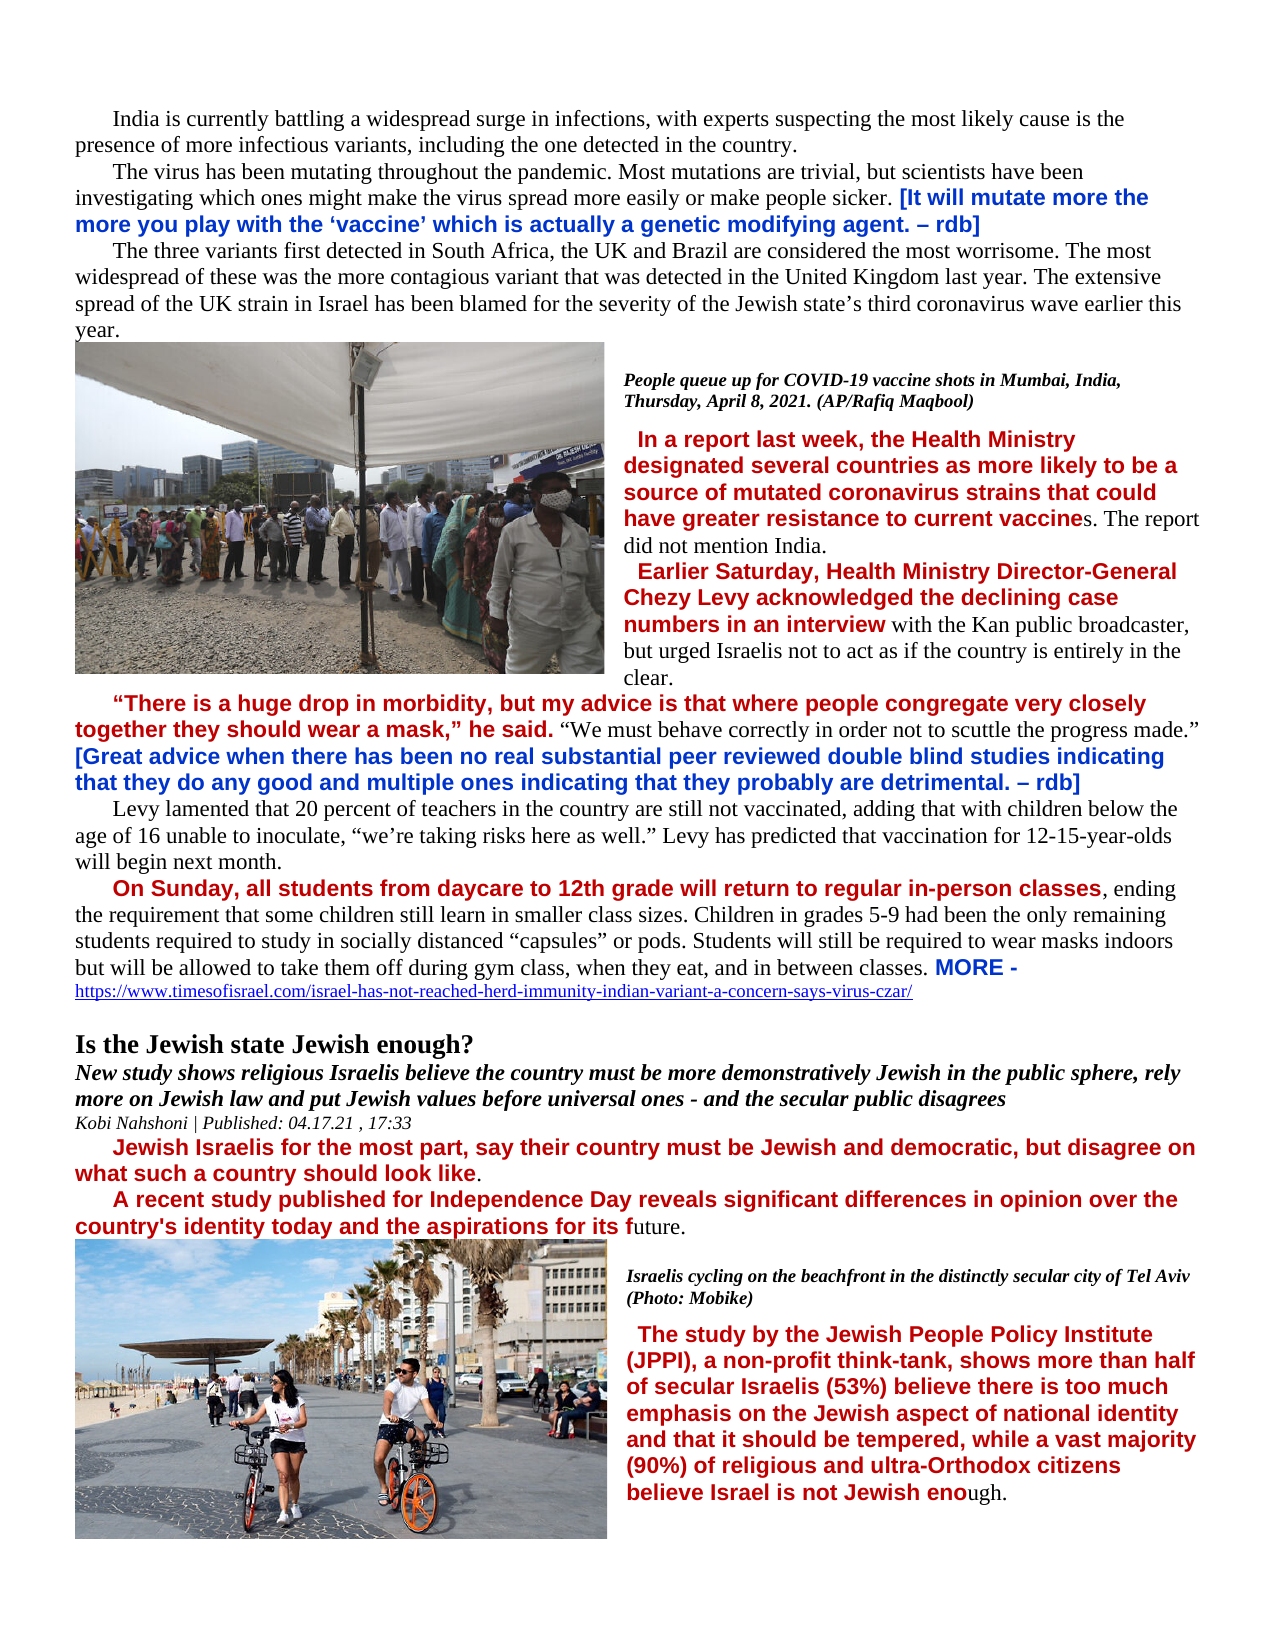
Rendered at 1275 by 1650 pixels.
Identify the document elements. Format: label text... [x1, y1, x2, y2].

text “There is a huge drop in morbidity, but my advice is that where people congregate very closely together they should wear a mask,” he said. “We must behave correctly in order not to scuttle the progress made.” [Great advice when there has been no real substantial peer reviewed double blind studies indicating that they do any good and multiple ones indicating that they probably are detrimental. – rdb] [75, 690, 1200, 795]
text In a report last week, the Health Ministry designated several countries as more likely to be a source of mutated coronavirus strains that could have greater resistance to current vaccines. The report did not mention India. [605, 426, 1200, 558]
text Is the Jewish state Jewish enough? [75, 1028, 1200, 1059]
text Earlier Saturday, Health Ministry Director-General Chezy Levy acknowledged the declining case numbers in an interview with the Kan public broadcaster, but urged Israelis not to act as if the country is entirely in the clear. [75, 558, 1200, 690]
text Levy lamented that 20 percent of teachers in the country are still not vaccinated, adding that with children below the age of 16 unable to inoculate, “we’re taking risks here as well.” Levy has predicted that vaccination for 12-15-year-olds will begin next month. [75, 795, 1200, 874]
picture [75, 1239, 608, 1539]
text A recent study published for Independence Day reveals significant differences in opinion over the country's identity today and the aspirations for its future. [75, 1186, 1200, 1239]
text Israelis cycling on the beachfront in the distinctly secular city of Tel Aviv (Photo: Mobike) [608, 1265, 1200, 1308]
text On Sunday, all students from daycare to 12th grade will return to regular in-person classes, ending the requirement that some children still learn in smaller class sizes. Children in grades 5-9 had been the only remaining students required to study in socially distanced “capsules” or pods. Students will still be required to wear masks indoors but will be allowed to take them off during gym class, when they eat, and in between classes. MORE - https://www.timesofisrael.com/israel-has-not-reached-herd-immunity-indian-variant-a-concern-says-virus-czar/ [75, 874, 1200, 1002]
text Kobi Nahshoni | Published: 04.17.21 , 17:33 [75, 1112, 1200, 1133]
text Jewish Israelis for the most part, say their country must be Jewish and democratic, but disagree on what such a country should look like. [75, 1133, 1200, 1186]
text The virus has been mutating throughout the pandemic. Most mutations are trivial, but scientists have been investigating which ones might make the virus spread more easily or make people sicker. [It will mutate more the more you play with the ‘vaccine’ which is actually a genetic modifying agent. – rdb] [75, 158, 1200, 237]
text India is currently battling a widespread surge in infections, with experts suspecting the most likely cause is the presence of more infectious variants, including the one detected in the country. [75, 105, 1200, 158]
text The study by the Jewish People Policy Institute (JPPI), a non-profit think-tank, shows more than half of secular Israelis (53%) believe there is too much emphasis on the Jewish aspect of national identity and that it should be tempered, while a vast majority (90%) of religious and ultra-Orthodox citizens believe Israel is not Jewish enough. [608, 1321, 1200, 1505]
picture [75, 342, 605, 674]
text New study shows religious Israelis believe the country must be more demonstratively Jewish in the public sphere, rely more on Jewish law and put Jewish values before universal ones - and the secular public disagrees [75, 1059, 1200, 1112]
text People queue up for COVID-19 vaccine shots in Mumbai, India, Thursday, April 8, 2021. (AP/Rafiq Maqbool) [605, 369, 1200, 412]
text The three variants first detected in South Africa, the UK and Brazil are considered the most worrisome. The most widespread of these was the more contagious variant that was detected in the United Kingdom last year. The extensive spread of the UK strain in Israel has been blamed for the severity of the Jewish state’s third coronavirus wave earlier this year. [75, 237, 1200, 342]
